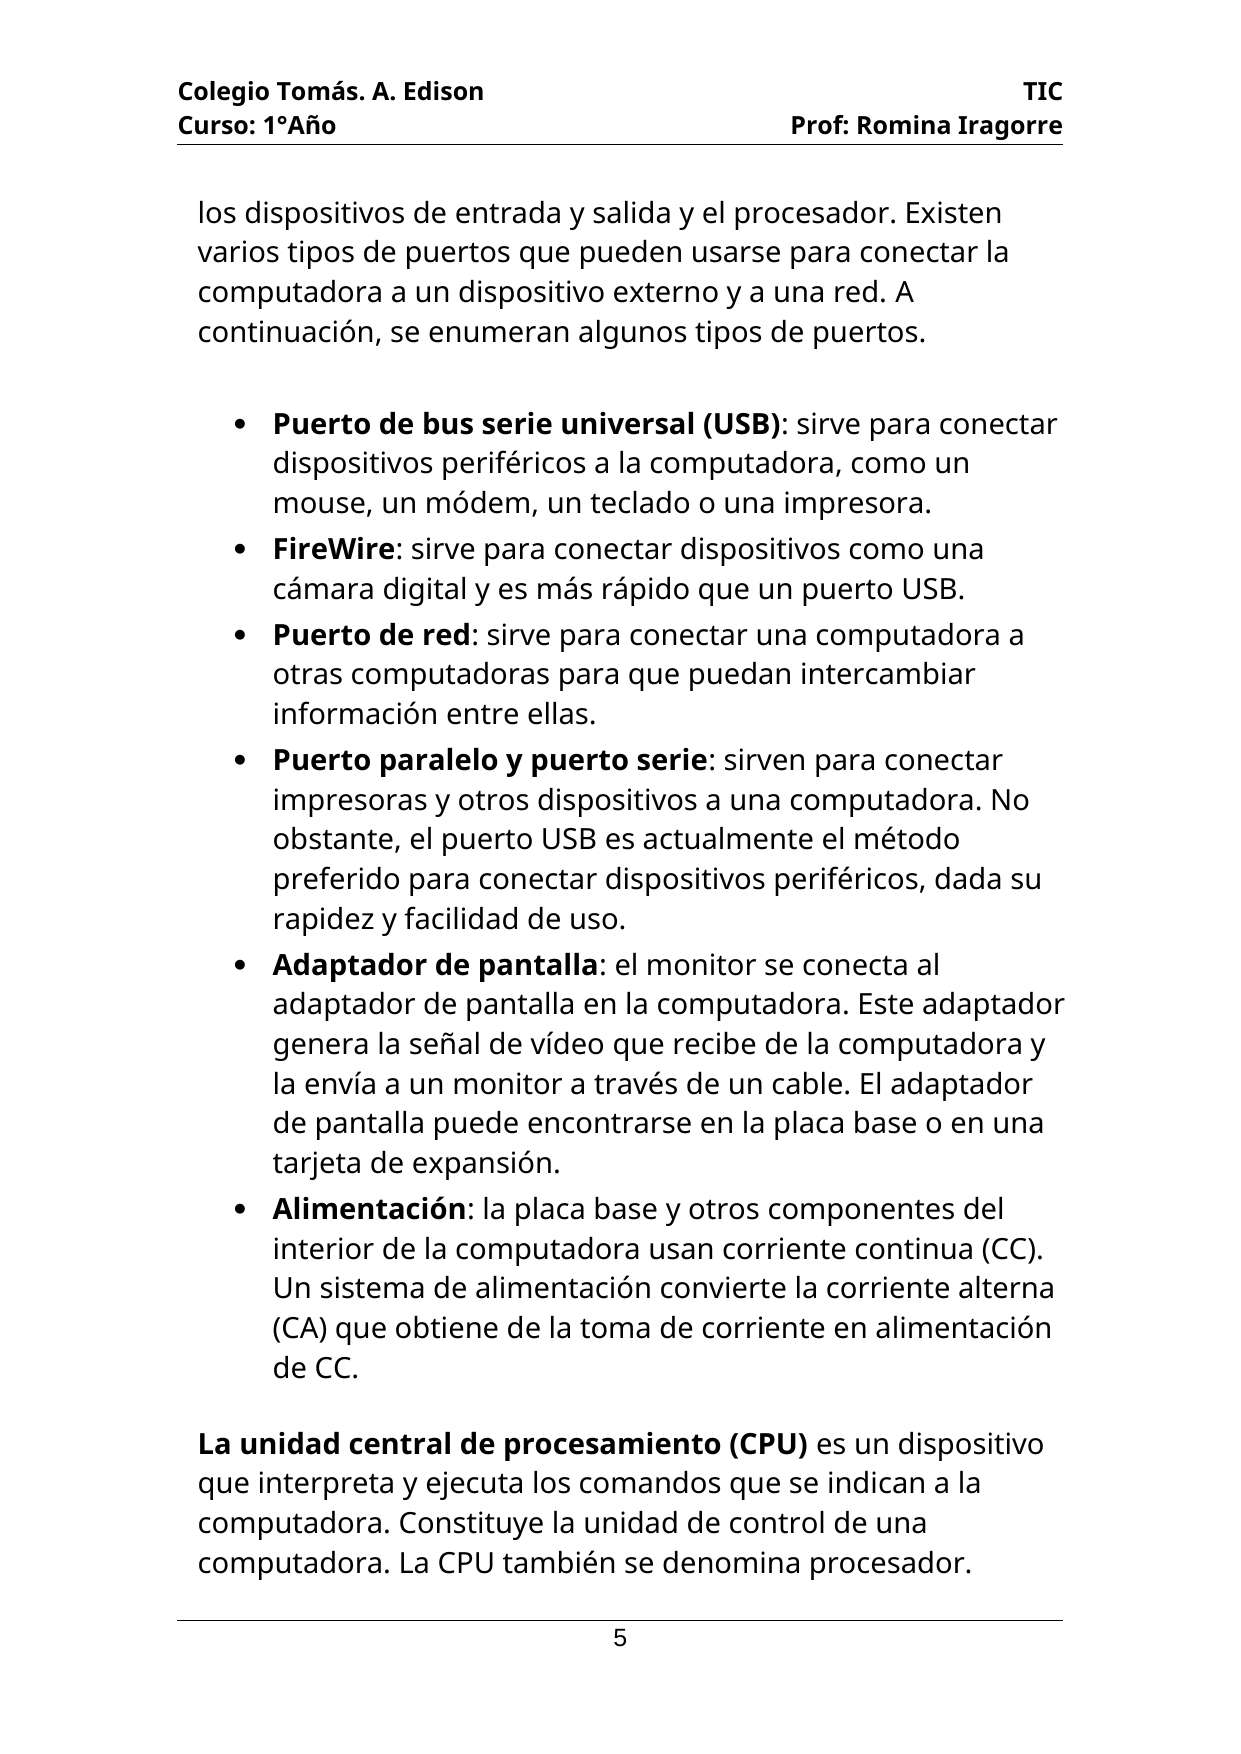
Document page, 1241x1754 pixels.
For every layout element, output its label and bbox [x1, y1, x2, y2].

table_cell [181, 1405, 1085, 1600]
table_header [181, 174, 1085, 1405]
